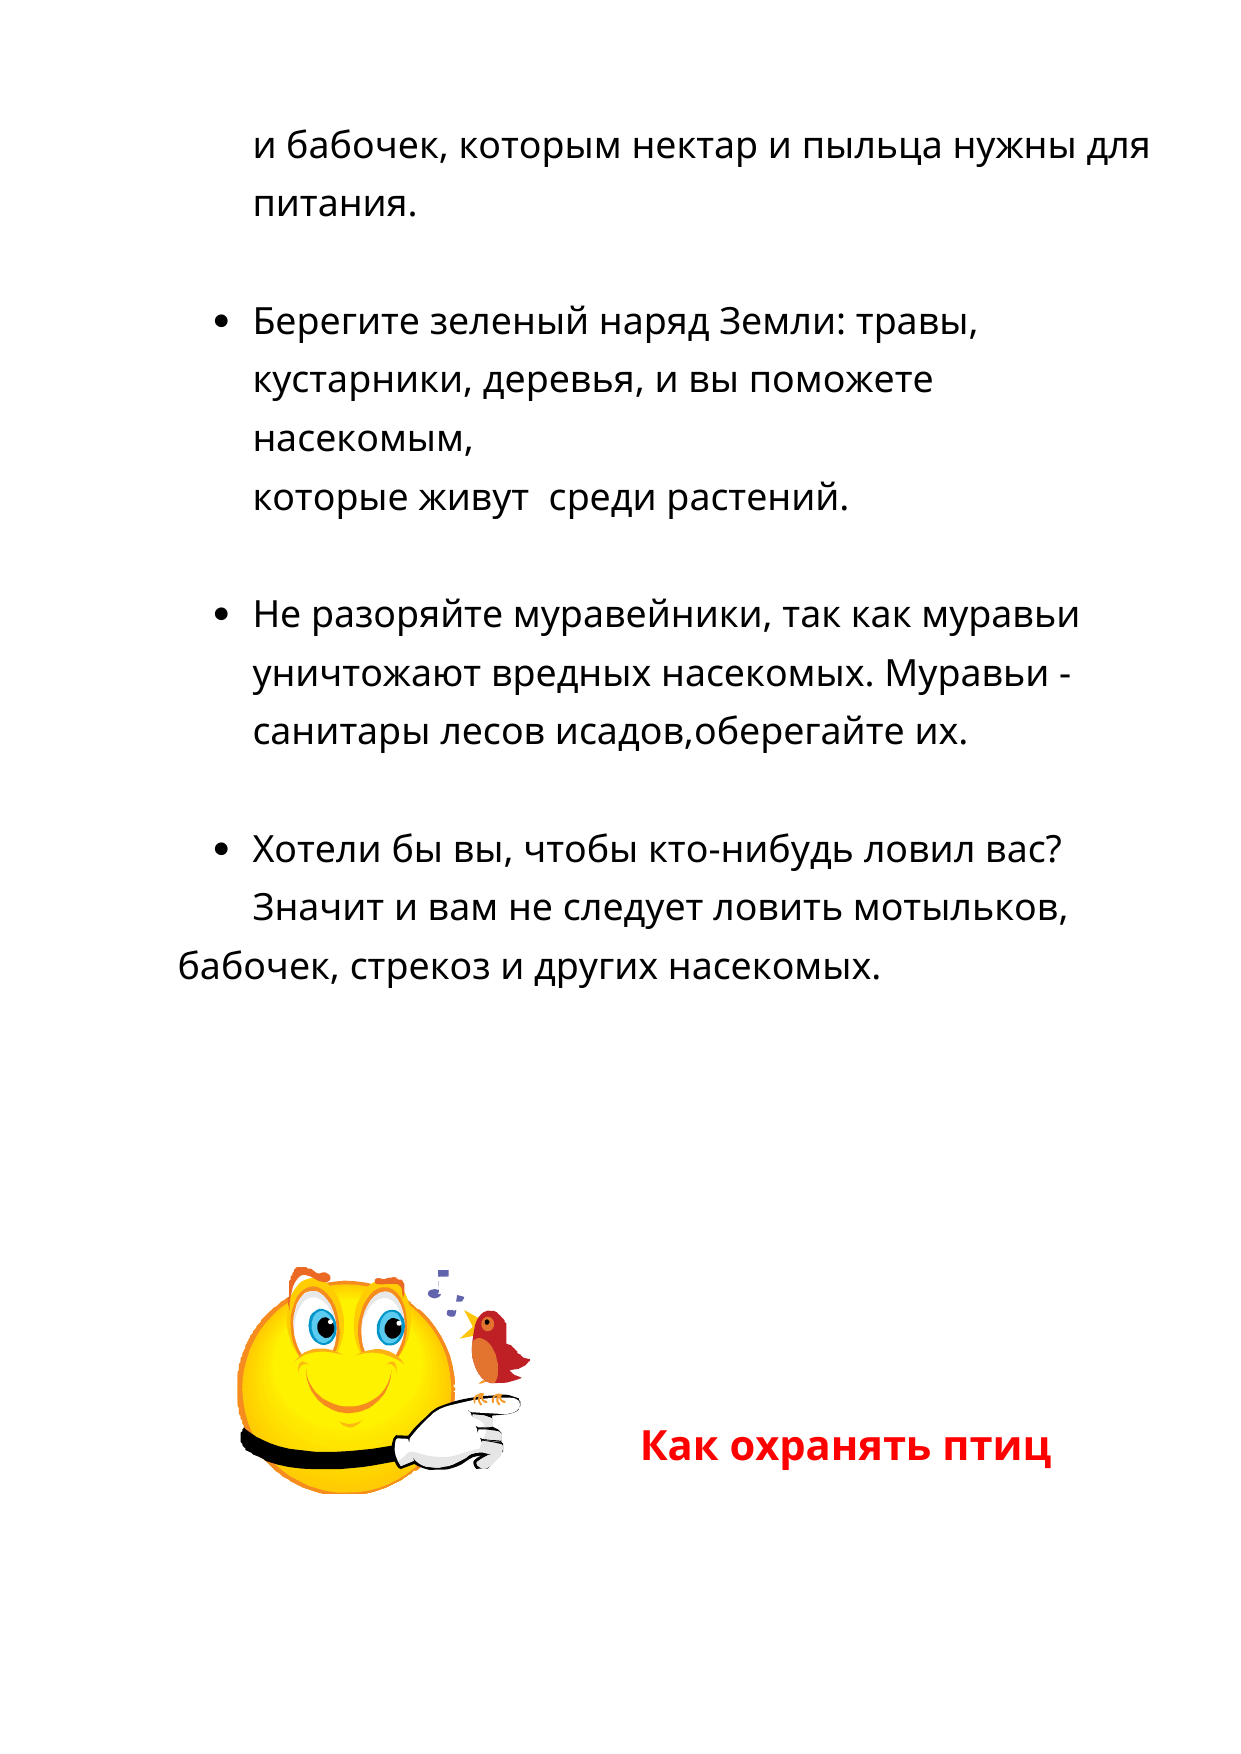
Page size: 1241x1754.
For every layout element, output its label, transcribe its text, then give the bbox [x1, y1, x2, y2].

list которые живут среди растений. [252, 470, 1152, 521]
list Не разоряйте муравейники, так как муравьи уничтожают вредных насекомых. Муравьи - санитары лесов исадов,оберегайте их. [215, 587, 1152, 756]
list Берегите зеленый наряд Земли: травы, кустарники, деревья, и вы поможете насекомым, [215, 294, 1152, 462]
text бабочек, стрекоз и других насекомых. [177, 939, 1152, 990]
list Не нужно рвать полевые цветы - будет меньше шмелей и бабочек, которым нектар и пыльца нужны для питания. [215, 118, 1152, 228]
list Хотели бы вы, чтобы кто-нибудь ловил вас? Значит и вам не следует ловить мотыльков, [215, 822, 1152, 932]
text Как охранять птиц [177, 1416, 277, 1473]
text Как охранять птиц [413, 1416, 1152, 1473]
